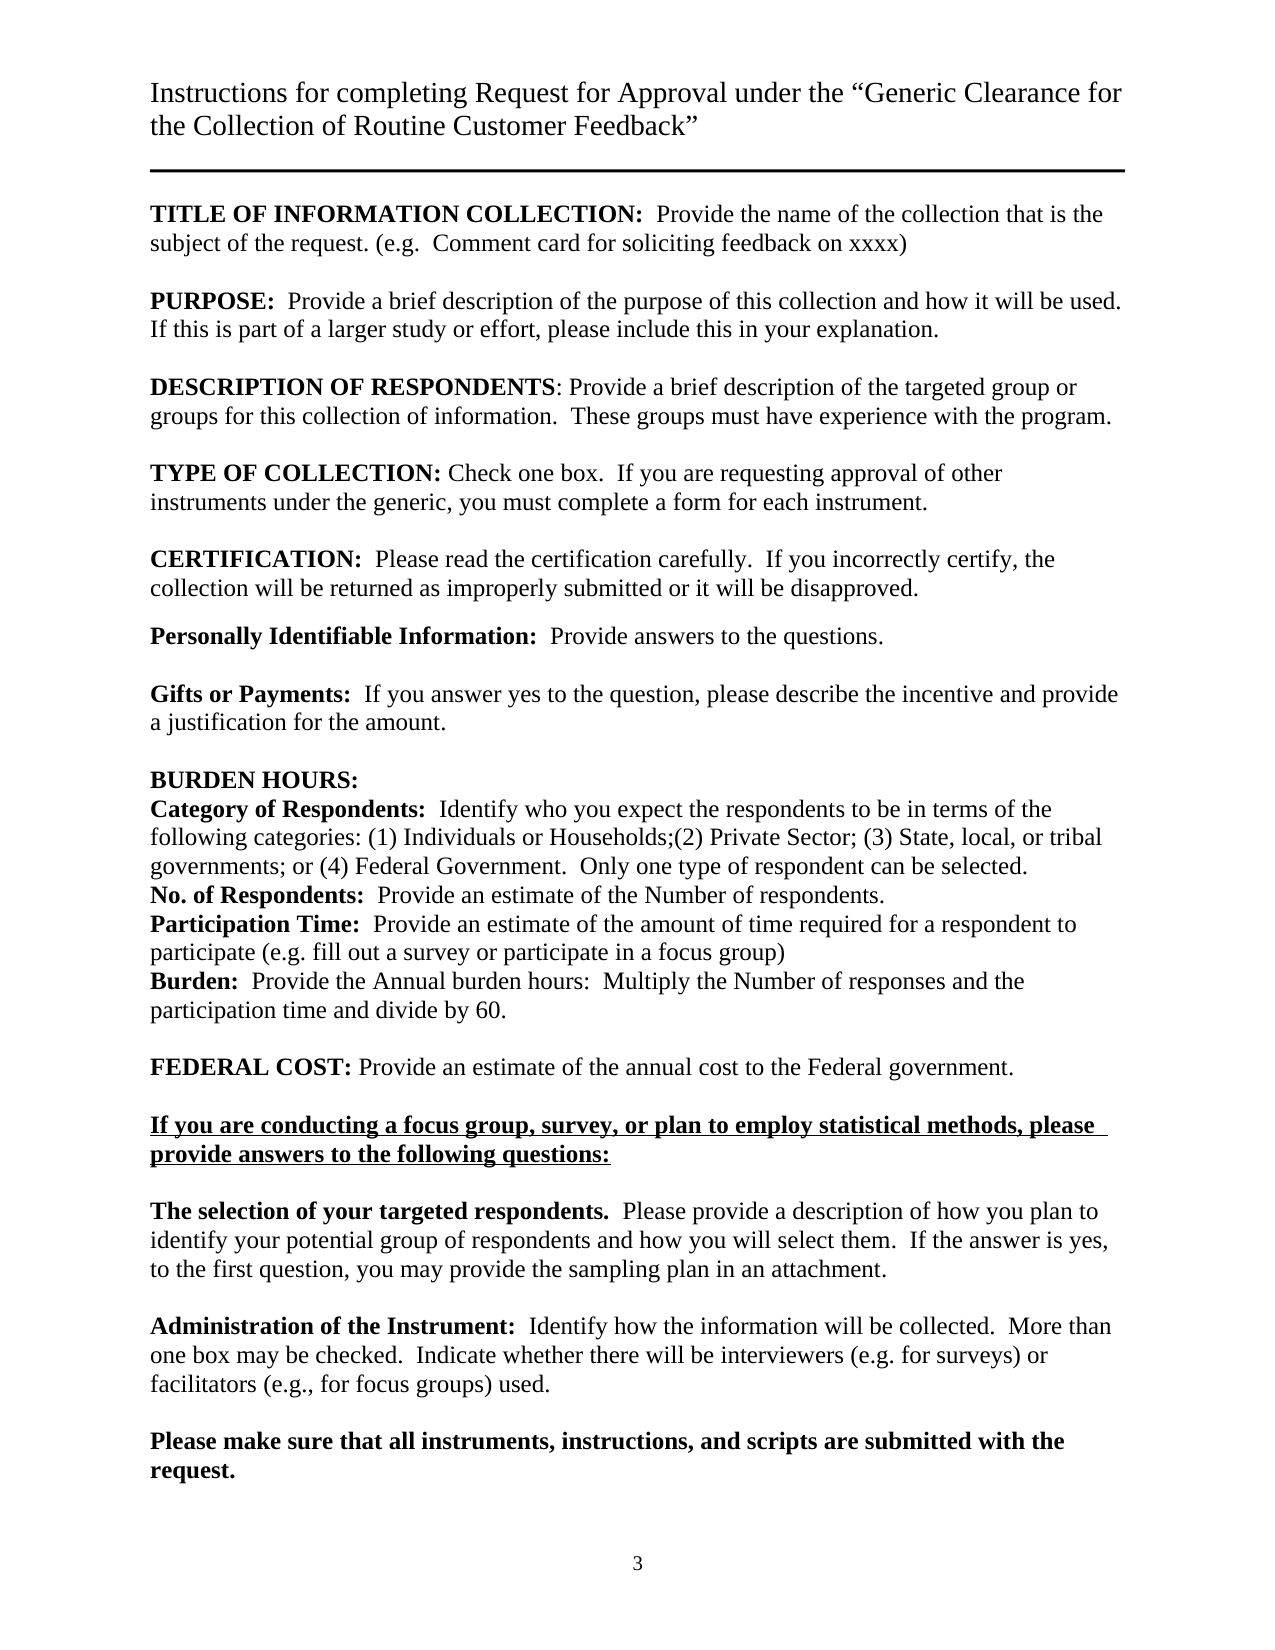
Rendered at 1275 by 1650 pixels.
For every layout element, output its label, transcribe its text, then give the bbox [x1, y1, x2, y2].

text Please make sure that all instruments, instructions, and scripts are submitted with the request. [150, 1426, 1125, 1484]
text PURPOSE: Provide a brief description of the purpose of this collection and how it will be used. If this is part of a larger study or effort, please include this in your explanation. [150, 286, 1125, 343]
text Instructions for completing Request for Approval under the “Generic Clearance for the Collection of Routine Customer Feedback” [150, 75, 1125, 142]
text No. of Respondents: Provide an estimate of the Number of respondents. [150, 880, 1125, 909]
text DESCRIPTION OF RESPONDENTS: Provide a brief description of the targeted group or groups for this collection of information. These groups must have experience with the program. [150, 372, 1125, 429]
text The selection of your targeted respondents. Please provide a description of how you plan to identify your potential group of respondents and how you will select them. If the answer is yes, to the first question, you may provide the sampling plan in an attachment. [150, 1196, 1125, 1282]
text If you are conducting a focus group, survey, or plan to employ statistical methods, please provide answers to the following questions: [150, 1110, 1125, 1167]
text CERTIFICATION: Please read the certification carefully. If you incorrectly certify, the collection will be returned as improperly submitted or it will be disapproved. [150, 544, 1125, 602]
list Gifts or Payments: If you answer yes to the question, please describe the incentive and provide a justification for the amount. [150, 679, 1125, 736]
text TYPE OF COLLECTION: Check one box. If you are requesting approval of other instruments under the generic, you must complete a form for each instrument. [150, 458, 1125, 516]
text BURDEN HOURS: [150, 765, 1125, 794]
text Participation Time: Provide an estimate of the amount of time required for a respondent to participate (e.g. fill out a survey or participate in a focus group) [150, 909, 1125, 966]
text Administration of the Instrument: Identify how the information will be collected. More than one box may be checked. Indicate whether there will be interviewers (e.g. for surveys) or facilitators (e.g., for focus groups) used. [150, 1311, 1125, 1397]
text TITLE OF INFORMATION COLLECTION: Provide the name of the collection that is the subject of the request. (e.g. Comment card for soliciting feedback on xxxx) [150, 199, 1125, 257]
text Category of Respondents: Identify who you expect the respondents to be in terms of the following categories: (1) Individuals or Households;(2) Private Sector; (3) State, local, or tribal governments; or (4) Federal Government. Only one type of respondent can be selected. [150, 794, 1125, 880]
text Burden: Provide the Annual burden hours: Multiply the Number of responses and the participation time and divide by 60. [150, 966, 1125, 1024]
text FEDERAL COST: Provide an estimate of the annual cost to the Federal government. [150, 1052, 1125, 1081]
text Personally Identifiable Information: Provide answers to the questions. [150, 621, 1125, 650]
